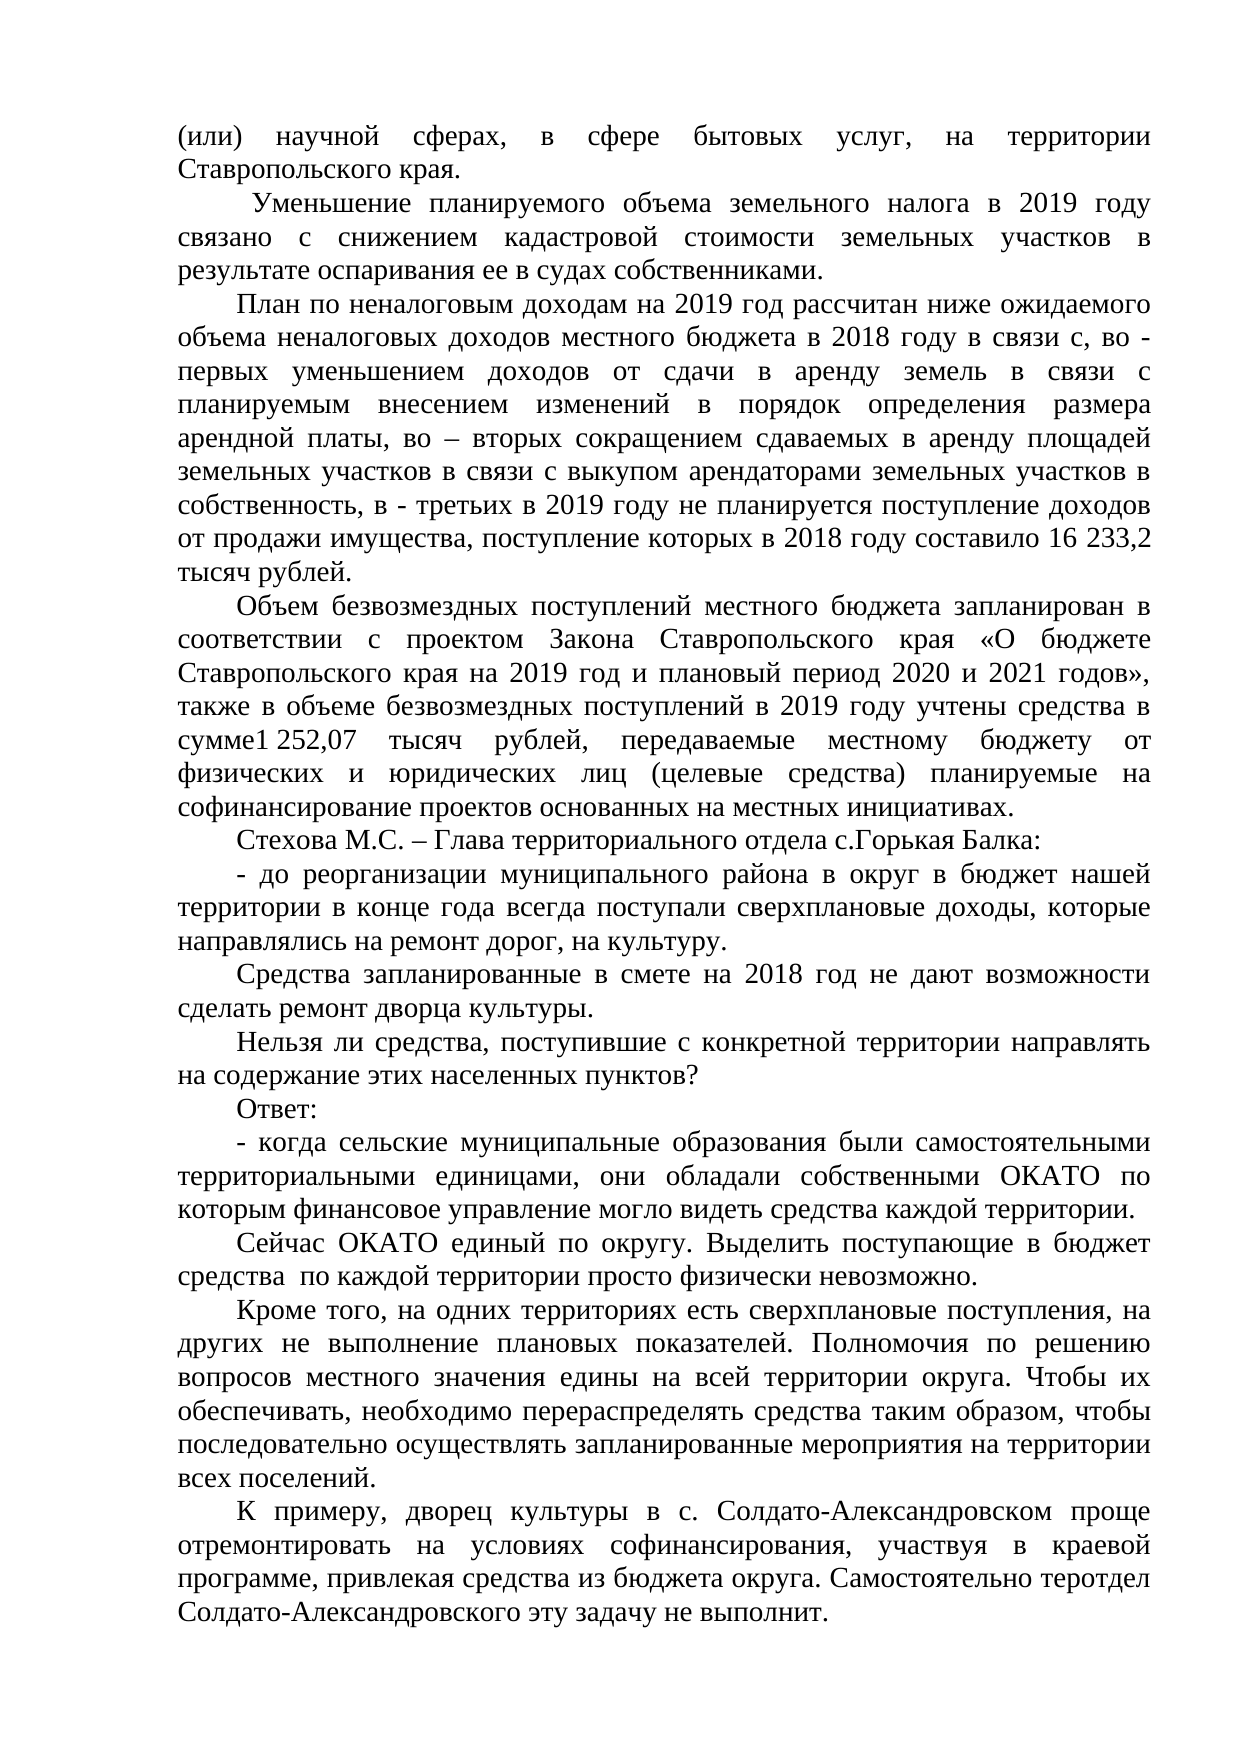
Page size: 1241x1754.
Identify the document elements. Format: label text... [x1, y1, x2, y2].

text Средства запланированные в смете на 2018 год не дают возможности сделать ремонт дворца культуры. [177, 957, 1152, 1024]
list Уменьшение планируемого объема земельного налога в 2019 году связано с снижением кадастровой стоимости земельных участков в результате оспаривания ее в судах собственниками. [177, 185, 1152, 286]
text План по неналоговым доходам на 2019 год рассчитан ниже ожидаемого объема неналоговых доходов местного бюджета в 2018 году в связи с, во - первых уменьшением доходов от сдачи в аренду земель в связи с планируемым внесением изменений в порядок определения размера арендной платы, во – вторых сокращением сдаваемых в аренду площадей земельных участков в связи с выкупом арендаторами земельных участков в собственность, в - третьих в 2019 году не планируется поступление доходов от продажи имущества, поступление которых в 2018 году составило 16 233,2 тысяч рублей. [177, 286, 1152, 588]
text Стехова М.С. – Глава территориального отдела с.Горькая Балка: [177, 822, 1152, 856]
text - до реорганизации муниципального района в округ в бюджет нашей территории в конце года всегда поступали сверхплановые доходы, которые направлялись на ремонт дорог, на культуру. [177, 856, 1152, 957]
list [177, 118, 1152, 185]
text Сейчас ОКАТО единый по округу. Выделить поступающие в бюджет средства по каждой территории просто физически невозможно. [177, 1225, 1152, 1292]
text К примеру, дворец культуры в с. Солдато-Александровском проще отремонтировать на условиях софинансирования, участвуя в краевой программе, привлекая средства из бюджета округа. Самостоятельно теротдел Солдато-Александровского эту задачу не выполнит. [177, 1493, 1152, 1627]
text Нельзя ли средства, поступившие с конкретной территории направлять на содержание этих населенных пунктов? [177, 1024, 1152, 1091]
text Ответ: [177, 1091, 1152, 1124]
text - когда сельские муниципальные образования были самостоятельными территориальными единицами, они обладали собственными ОКАТО по которым финансовое управление могло видеть средства каждой территории. [177, 1124, 1152, 1225]
text Кроме того, на одних территориях есть сверхплановые поступления, на других не выполнение плановых показателей. Полномочия по решению вопросов местного значения едины на всей территории округа. Чтобы их обеспечивать, необходимо перераспределять средства таким образом, чтобы последовательно осуществлять запланированные мероприятия на территории всех поселений. [177, 1292, 1152, 1493]
text Объем безвозмездных поступлений местного бюджета запланирован в соответствии с проектом Закона Ставропольского края «О бюджете Ставропольского края на 2019 год и плановый период 2020 и 2021 годов», также в объеме безвозмездных поступлений в 2019 году учтены средства в сумме1 252,07 тысяч рублей, передаваемые местному бюджету от физических и юридических лиц (целевые средства) планируемые на софинансирование проектов основанных на местных инициативах. [177, 588, 1152, 822]
